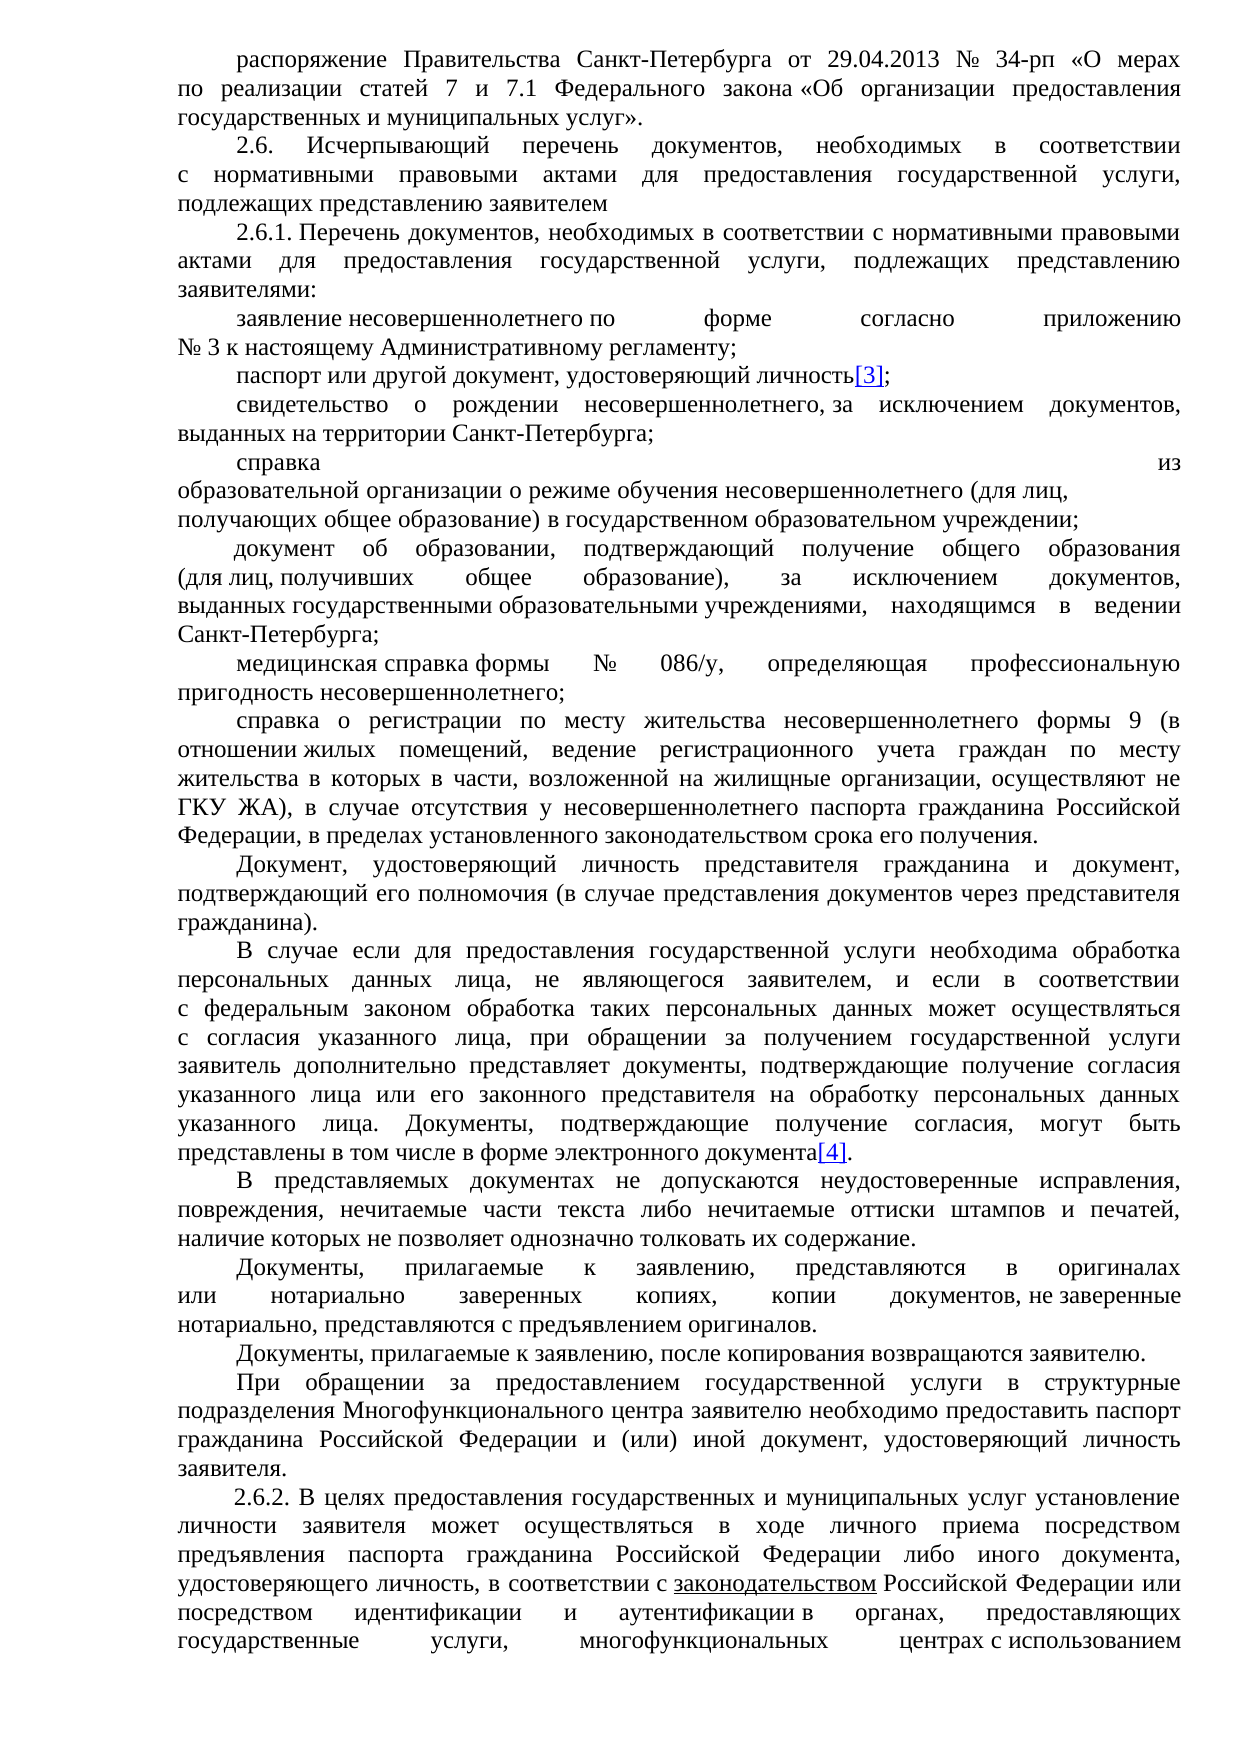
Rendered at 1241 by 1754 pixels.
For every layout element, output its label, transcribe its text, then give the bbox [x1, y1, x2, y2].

text 2.6.1. Перечень документов, необходимых в соответствии с нормативными правовыми актами для предоставления государственной услуги, подлежащих представлению заявителями: [177, 217, 1181, 303]
text документ об образовании, подтверждающий получение общего образования (для лиц, получивших общее образование), за исключением документов, выданных государственными образовательными учреждениями, находящимся в ведении Санкт-Петербурга; [177, 533, 1181, 648]
text 2.6. Исчерпывающий перечень документов, необходимых в соответствии с нормативными правовыми актами для предоставления государственной услуги, подлежащих представлению заявителем [177, 131, 1181, 217]
text Документ, удостоверяющий личность представителя гражданина и документ, подтверждающий его полномочия (в случае представления документов через представителя гражданина). [177, 849, 1181, 936]
text паспорт или другой документ, удостоверяющий личность[3]; [177, 361, 1181, 389]
text распоряжение Правительства Санкт-Петербурга от 29.04.2013 № 34-рп «О мерах по реализации статей 7 и 7.1 Федерального закона «Об организации предоставления государственных и муниципальных услуг». [177, 44, 1181, 131]
text справка из образовательной организации о режиме обучения несовершеннолетнего (для лиц, получающих общее образование) в государственном образовательном учреждении; [177, 447, 1181, 533]
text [177, 1482, 1181, 1654]
text справка о регистрации по месту жительства несовершеннолетнего формы 9 (в отношении жилых помещений, ведение регистрационного учета граждан по месту жительства в которых в части, возложенной на жилищные организации, осуществляют не ГКУ ЖА), в случае отсутствия у несовершеннолетнего паспорта гражданина Российской Федерации, в пределах установленного законодательством срока его получения. [177, 706, 1181, 849]
text заявление несовершеннолетнего по форме согласно приложению № 3 к настоящему Административному регламенту; [177, 303, 1181, 361]
text медицинская справка формы № 086/у, определяющая профессиональную пригодность несовершеннолетнего; [177, 648, 1181, 706]
text В случае если для предоставления государственной услуги необходима обработка персональных данных лица, не являющегося заявителем, и если в соответствии с федеральным законом обработка таких персональных данных может осуществляться с согласия указанного лица, при обращении за получением государственной услуги заявитель дополнительно представляет документы, подтверждающие получение согласия указанного лица или его законного представителя на обработку персональных данных указанного лица. Документы, подтверждающие получение согласия, могут быть представлены в том числе в форме электронного документа[4]. [177, 936, 1181, 1166]
text Документы, прилагаемые к заявлению, после копирования возвращаются заявителю. [177, 1338, 1181, 1367]
text При обращении за предоставлением государственной услуги в структурные подразделения Многофункционального центра заявителю необходимо предоставить паспорт гражданина Российской Федерации и (или) иной документ, удостоверяющий личность заявителя. [177, 1367, 1181, 1482]
text В представляемых документах не допускаются неудостоверенные исправления, повреждения, нечитаемые части текста либо нечитаемые оттиски штампов и печатей, наличие которых не позволяет однозначно толковать их содержание. [177, 1166, 1181, 1252]
text свидетельство о рождении несовершеннолетнего, за исключением документов, выданных на территории Санкт-Петербурга; [177, 389, 1181, 447]
text Документы, прилагаемые к заявлению, представляются в оригиналах или нотариально заверенных копиях, копии документов, не заверенные нотариально, представляются с предъявлением оригиналов. [177, 1252, 1181, 1338]
